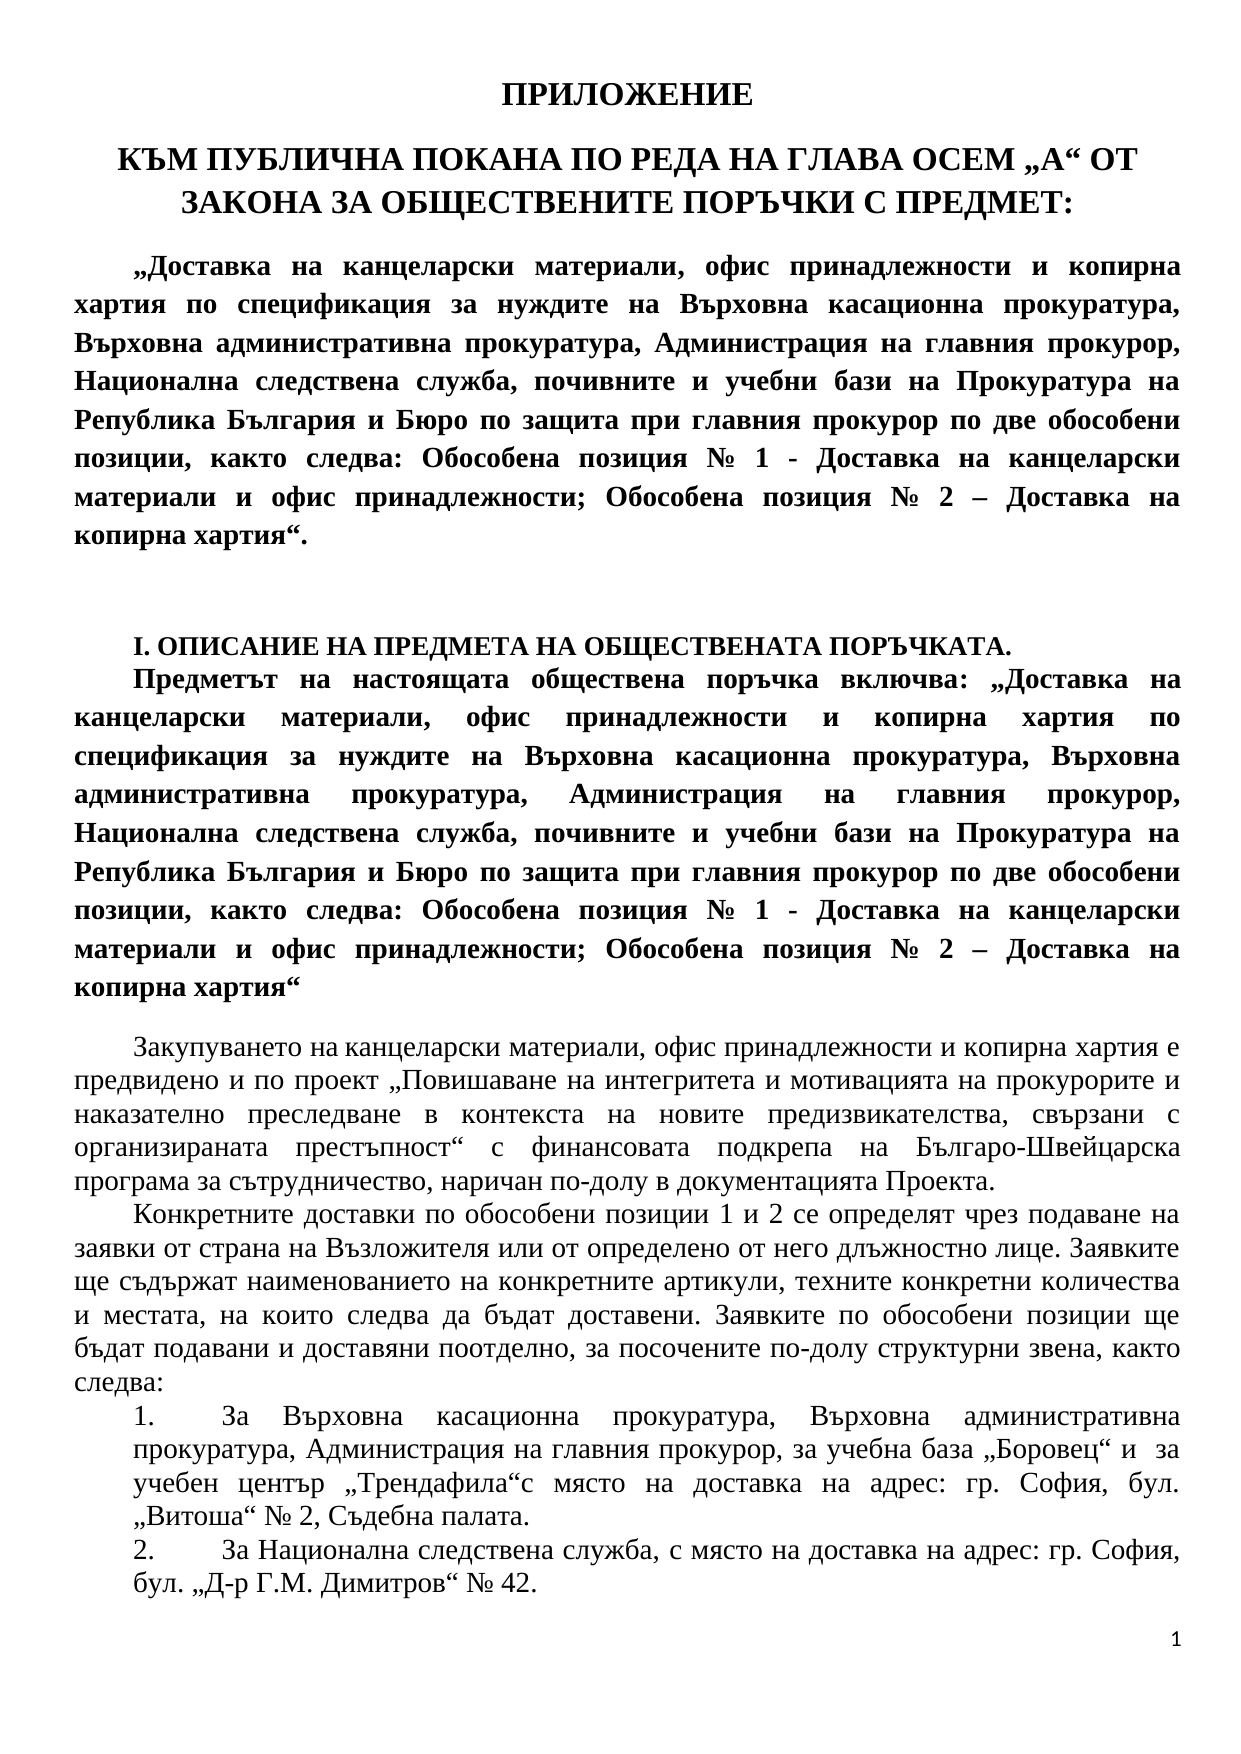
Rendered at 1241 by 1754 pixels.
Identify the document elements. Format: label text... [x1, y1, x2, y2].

text ПРИЛОЖЕНИЕ [74, 74, 1181, 112]
text I. ОПИСАНИЕ НА ПРЕДМЕТА НА ОБЩЕСТВЕНАТА ПОРЪЧКАТА. [74, 630, 1181, 661]
text Закупуването на канцеларски материали, офис принадлежности и копирна хартия е предвидено и по проект „Повишаване на интегритета и мотивацията на прокурорите и наказателно преследване в контекста на новите предизвикателства, свързани с организираната престъпност“ с финансовата подкрепа на Българо-Швейцарска програма за сътрудничество, наричан по-долу в документацията Проекта. [74, 1029, 1181, 1196]
text Конкретните доставки по обособени позиции 1 и 2 се определят чрез подаване на заявки от страна на Възложителя или от определено от него длъжностно лице. Заявките ще съдържат наименованието на конкретните артикули, техните конкретни количества и местата, на които следва да бъдат доставени. Заявките по обособени позиции ще бъдат подавани и доставяни поотделно, за посочените по-долу структурни звена, както следва: [74, 1196, 1181, 1398]
text Предметът на настоящата обществена поръчка включва: „Доставка на канцеларски материали, офис принадлежности и копирна хартия по спецификация за нуждите на Върховна касационна прокуратура, Върховна административна прокуратура, Администрация на главния прокурор, Национална следствена служба, почивните и учебни бази на Прокуратура на Република България и Бюро по защита при главния прокурор по две обособени позиции, както следва: Обособена позиция № 1 - Доставка на канцеларски материали и офис принадлежности; Обособена позиция № 2 – Доставка на копирна хартия“ [74, 661, 1181, 1003]
list За Национална следствена служба, с място на доставка на адрес: гр. София, бул. „Д-р Г.М. Димитров“ № 42. [133, 1532, 1181, 1599]
list За Върховна касационна прокуратура, Върховна административна прокуратура, Администрация на главния прокурор, за учебна база „Боровец“ и за учебен център „Трендафила“с място на доставка на адрес: гр. София, бул. „Витоша“ № 2, Съдебна палата. [133, 1398, 1181, 1532]
text КЪМ ПУБЛИЧНА ПОКАНА ПО РЕДА НА ГЛАВА ОСЕМ „А“ ОТ ЗАКОНА ЗА ОБЩЕСТВЕНИТЕ ПОРЪЧКИ С ПРЕДМЕТ: [74, 139, 1181, 221]
text „Доставка на канцеларски материали, офис принадлежности и копирна хартия по спецификация за нуждите на Върховна касационна прокуратура, Върховна административна прокуратура, Администрация на главния прокурор, Национална следствена служба, почивните и учебни бази на Прокуратура на Република България и Бюро по защита при главния прокурор по две обособени позиции, както следва: Обособена позиция № 1 - Доставка на канцеларски материали и офис принадлежности; Обособена позиция № 2 – Доставка на копирна хартия“. [74, 248, 1181, 551]
